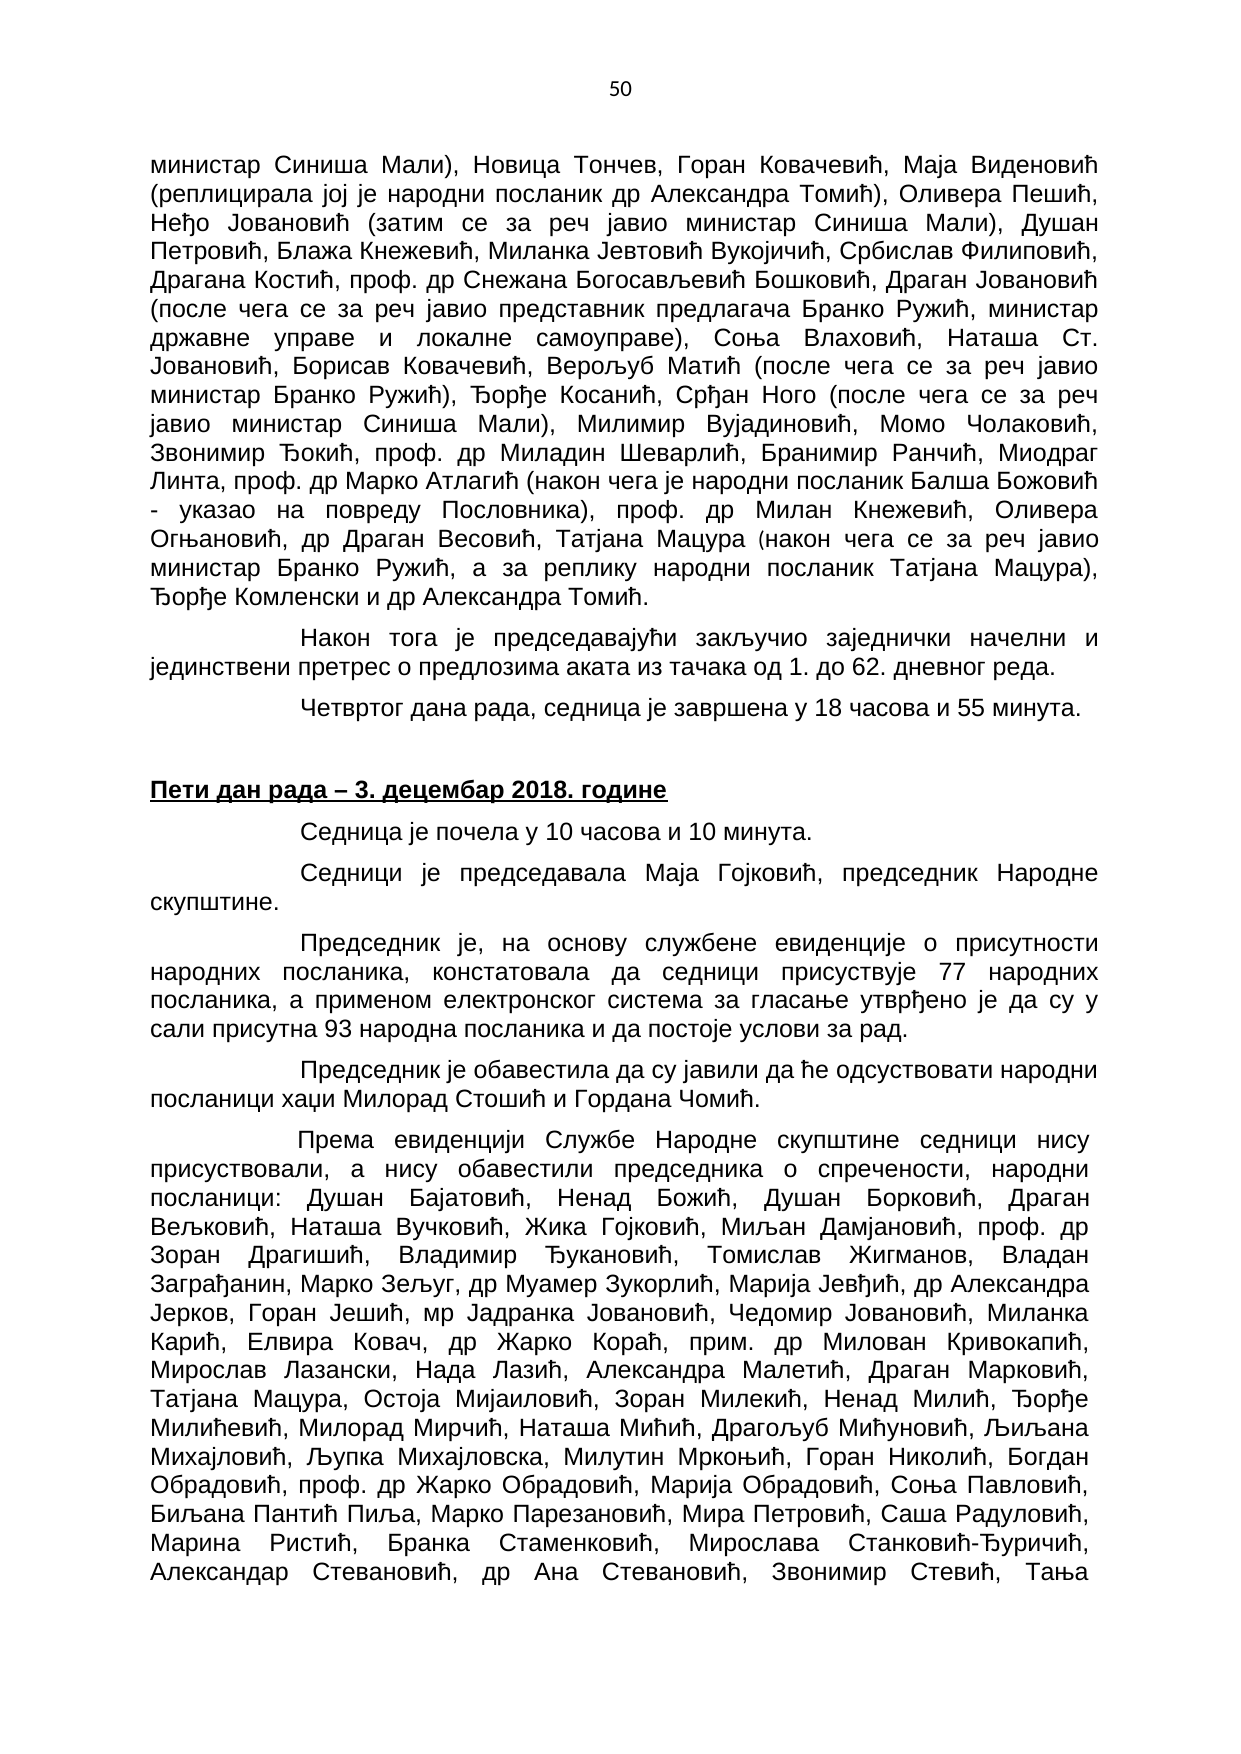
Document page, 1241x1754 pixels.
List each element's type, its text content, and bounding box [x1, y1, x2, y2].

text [150, 1125, 1090, 1585]
text Седници је председавала Маја Гојковић, председник Народне скупштине. [150, 858, 1099, 915]
text Седница је почела у 10 часова и 10 минута. [150, 817, 1099, 845]
text Четвртог дана рада, седница је завршена у 18 часова и 55 минута. [150, 693, 1099, 722]
text Пети дан рада – 3. децембар 2018. године [150, 775, 1099, 804]
text Председник је обавестила да су јавили да ће одсуствовати народни посланици хаџи Милорад Стошић и Гордана Чомић. [150, 1055, 1099, 1113]
text Након тога је председавајући закључио заједнички начелни и јединствени претрес о предлозима аката из тачака од 1. до 62. дневног реда. [150, 623, 1099, 680]
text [150, 150, 1099, 610]
text Председник је, на основу службене евиденције о присутности народних посланика, констатовала да седници присуствује 77 народних посланика, а применом електронског система за гласање утврђено је да су у сали присутна 93 народна посланика и да постоје услови за рад. [150, 928, 1099, 1043]
